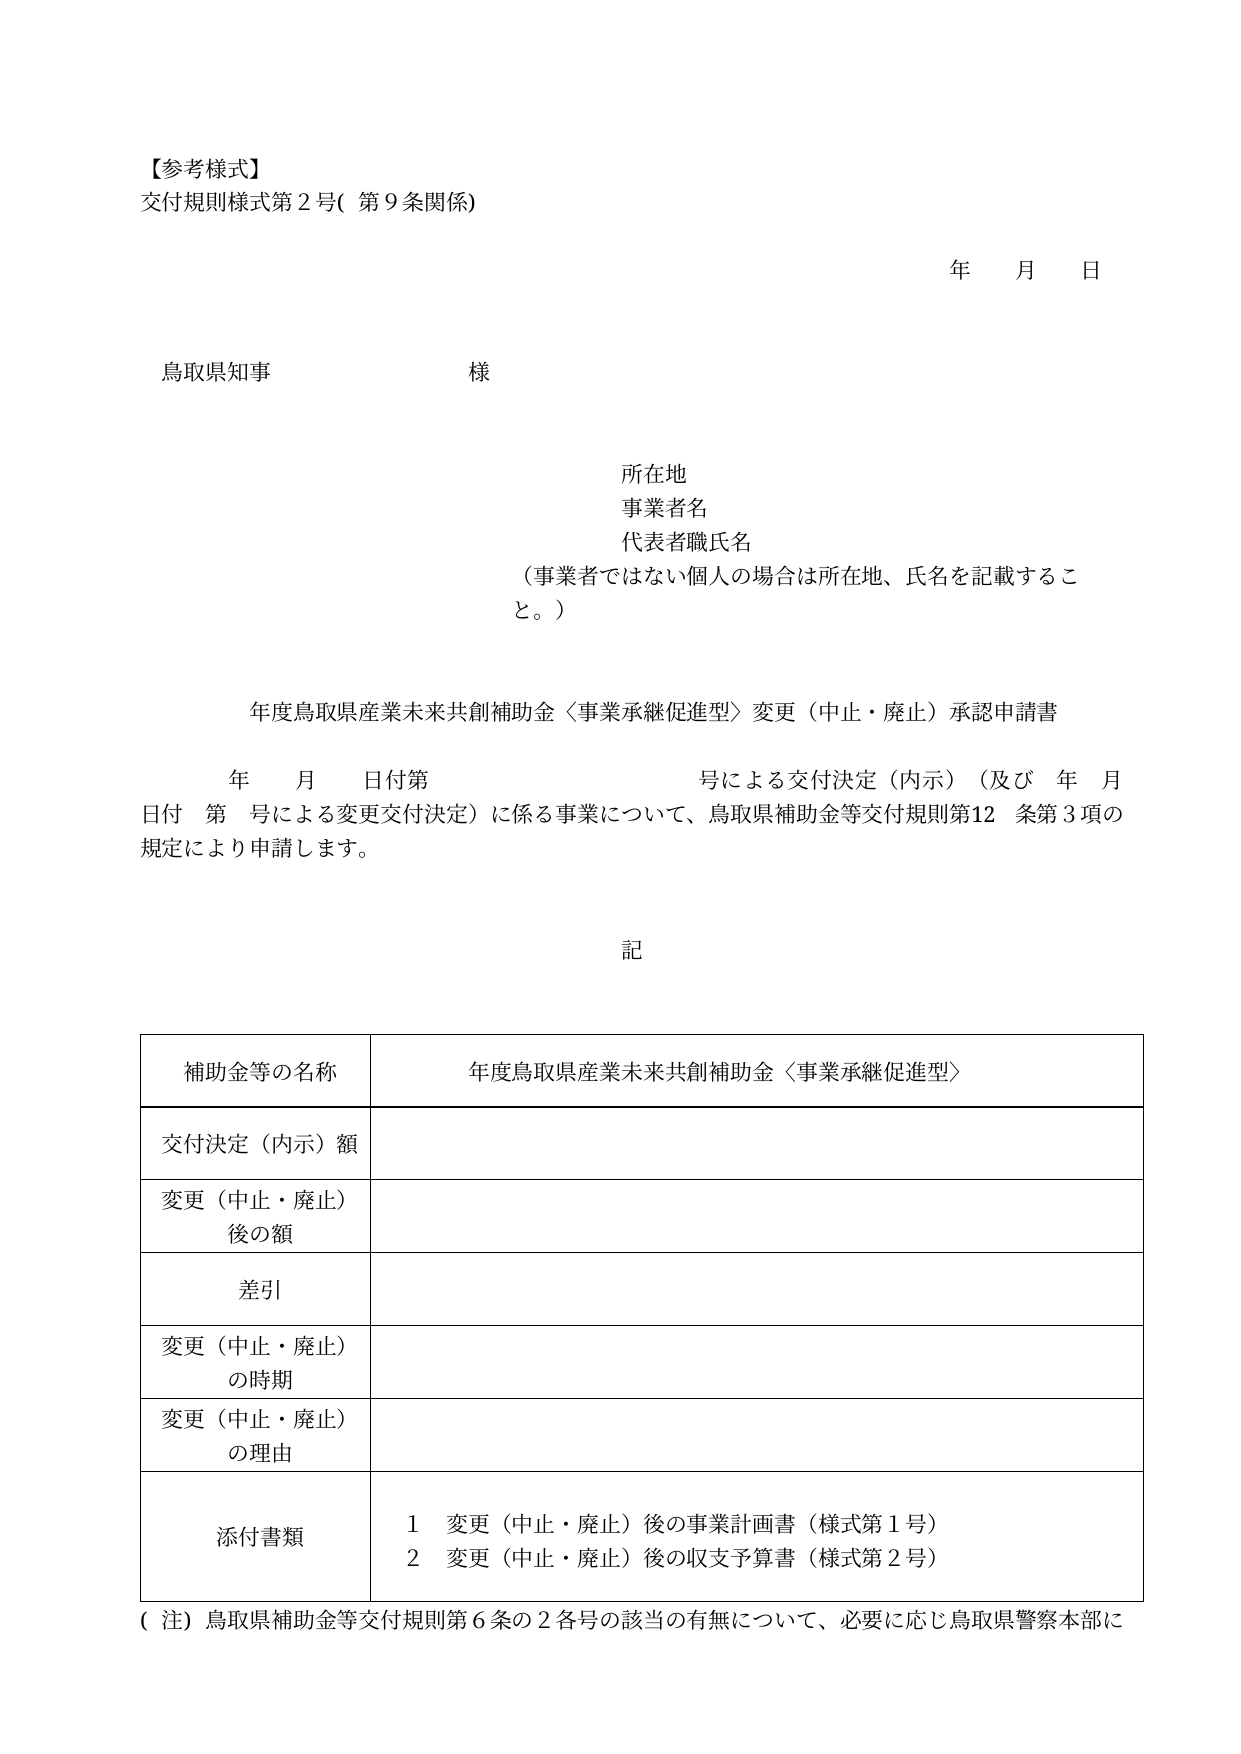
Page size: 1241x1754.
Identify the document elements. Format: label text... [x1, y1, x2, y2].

table_cell 変更（中止・廃止）後の額 [141, 1180, 370, 1252]
subtitle 交付規則様式第２号(第９条関係) [140, 184, 1124, 218]
table_cell [371, 1253, 1143, 1325]
table_cell 交付決定（内示）額 [141, 1108, 370, 1179]
text 【参考様式】 [140, 151, 1124, 184]
table_cell 変更（中止・廃止）の時期 [141, 1326, 370, 1398]
text 年度鳥取県産業未来共創補助金〈事業承継促進型〉変更（中止・廃止）承認申請書 [140, 694, 1124, 728]
table_cell 変更（中止・廃止）の理由 [141, 1399, 370, 1471]
table_cell 添付書類 [141, 1472, 370, 1601]
text 事業者名 [620, 490, 1124, 524]
table_cell [371, 1326, 1143, 1398]
table_cell １ 変更（中止・廃止）後の事業計画書（様式第１号） ２ 変更（中止・廃止）後の収支予算書（様式第２号） [371, 1472, 1143, 1601]
table_header 年度鳥取県産業未来共創補助金〈事業承継促進型〉 [371, 1035, 1143, 1106]
text 代表者職氏名 [620, 524, 1124, 558]
table_header 補助金等の名称 [141, 1035, 370, 1106]
text 所在地 [620, 456, 1124, 490]
text 年 月 日 [140, 252, 1102, 286]
text 鳥取県知事 様 [140, 354, 1124, 388]
table_cell [371, 1399, 1143, 1471]
table_cell [371, 1180, 1143, 1252]
text 記 [140, 932, 1124, 966]
table_cell [371, 1108, 1143, 1179]
table_cell 差引 [141, 1253, 370, 1325]
text （事業者ではない個人の場合は所在地、氏名を記載すること。） [494, 558, 1124, 626]
text 年 月 日付第 号による交付決定（内示）（及び 年 月 日付 第 号による変更交付決定）に係る事業について、鳥取県補助金等交付規則第12条第３項の規定により申請します。 [140, 762, 1124, 864]
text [140, 1602, 1124, 1636]
